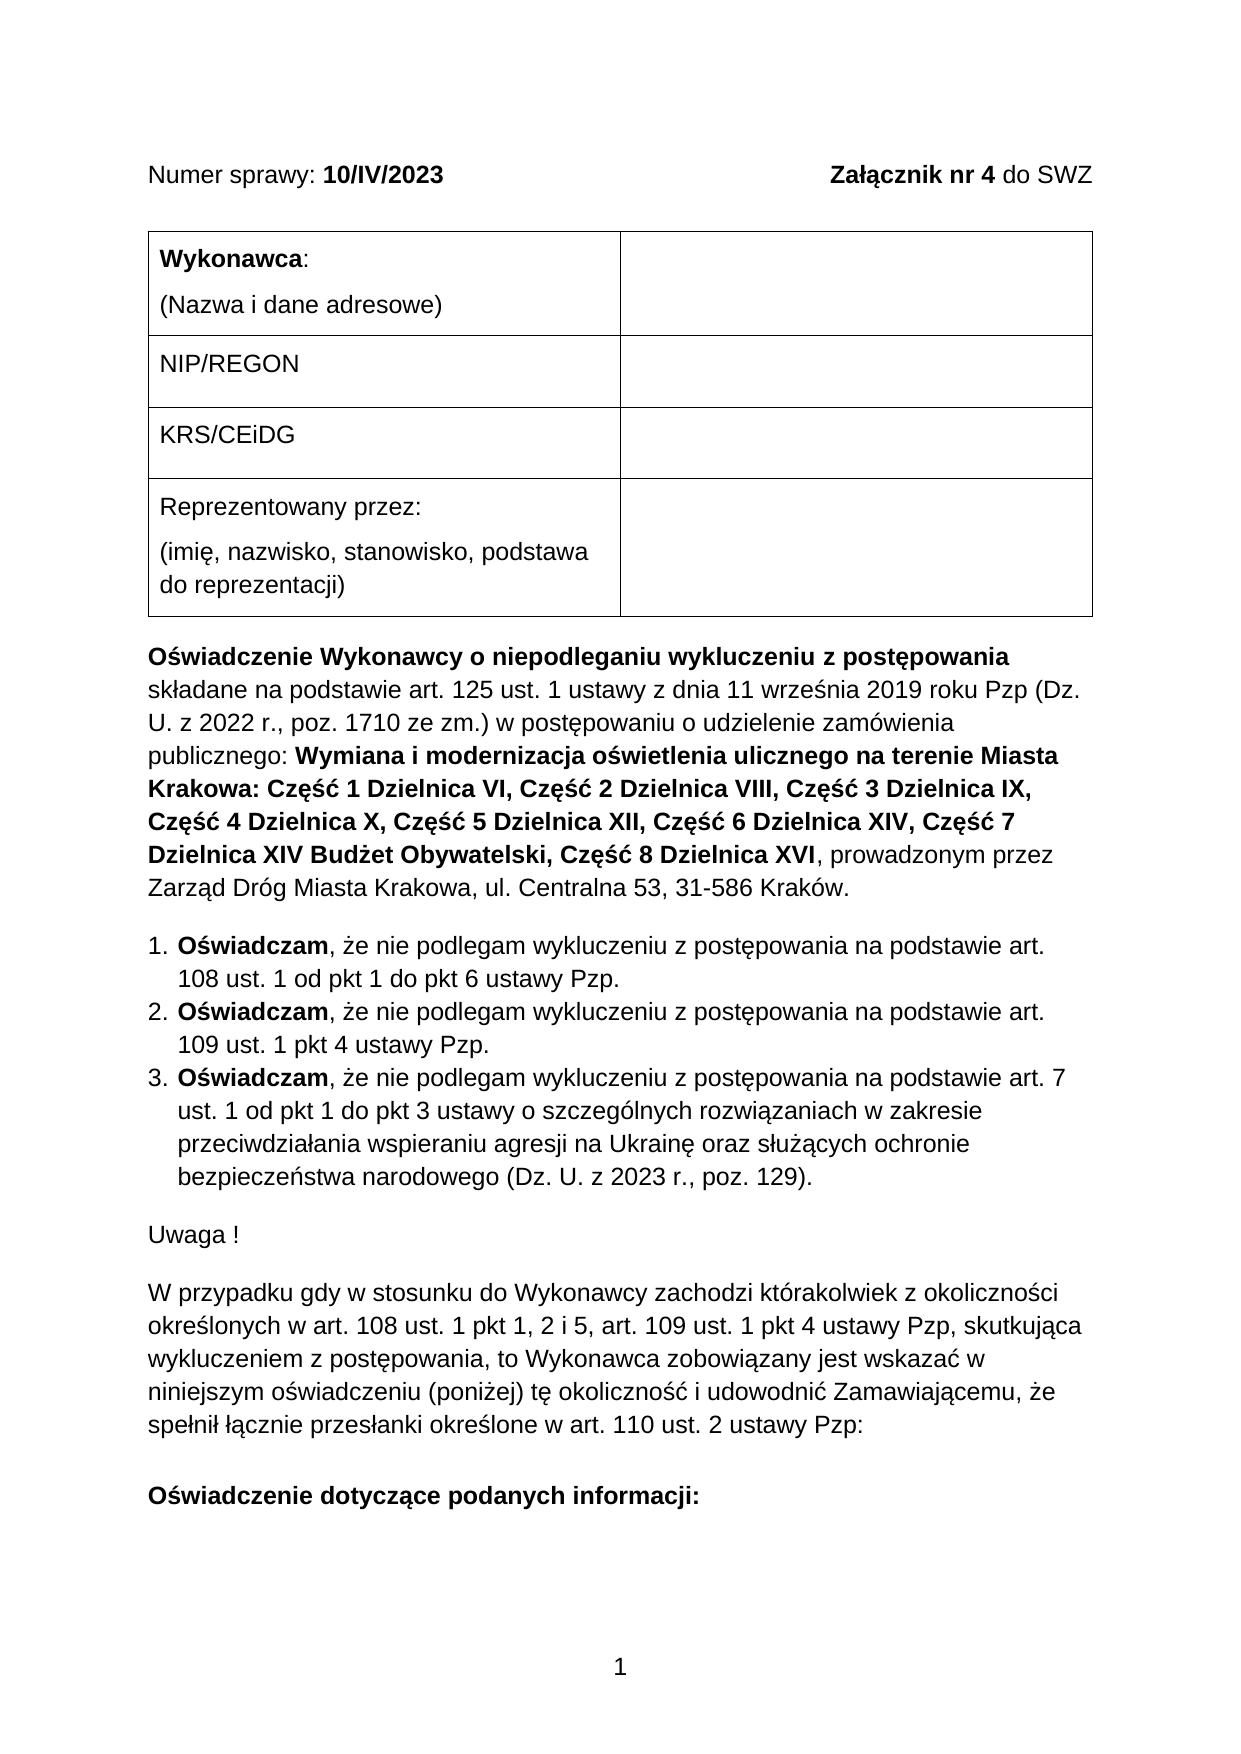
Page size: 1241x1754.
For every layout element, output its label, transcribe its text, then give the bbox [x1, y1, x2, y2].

table_cell NIP/REGON [149, 336, 620, 407]
text Oświadczenie Wykonawcy o niepodleganiu wykluczeniu z postępowania składane na podstawie art. 125 ust. 1 ustawy z dnia 11 września 2019 roku Pzp (Dz. U. z 2022 r., poz. 1710 ze zm.) w postępowaniu o udzielenie zamówienia publicznego: Wymiana i modernizacja oświetlenia ulicznego na terenie Miasta Krakowa: Część 1 Dzielnica VI, Część 2 Dzielnica VIII, Część 3 Dzielnica IX, Część 4 Dzielnica X, Część 5 Dzielnica XII, Część 6 Dzielnica XIV, Część 7 Dzielnica XIV Budżet Obywatelski, Część 8 Dzielnica XVI, prowadzonym przez Zarząd Dróg Miasta Krakowa, ul. Centralna 53, 31-586 Kraków. [148, 642, 1093, 902]
list Oświadczam, że nie podlegam wykluczeniu z postępowania na podstawie art. 108 ust. 1 od pkt 1 do pkt 6 ustawy Pzp. [148, 931, 1093, 993]
list Oświadczam, że nie podlegam wykluczeniu z postępowania na podstawie art. 7 ust. 1 od pkt 1 do pkt 3 ustawy o szczególnych rozwiązaniach w zakresie przeciwdziałania wspieraniu agresji na Ukrainę oraz służących ochronie bezpieczeństwa narodowego (Dz. U. z 2023 r., poz. 129). [148, 1063, 1093, 1191]
table_cell Reprezentowany przez: (imię, nazwisko, stanowisko, podstawa do reprezentacji) [149, 479, 620, 616]
text W przypadku gdy w stosunku do Wykonawcy zachodzi którakolwiek z okoliczności określonych w art. 108 ust. 1 pkt 1, 2 i 5, art. 109 ust. 1 pkt 4 ustawy Pzp, skutkująca wykluczeniem z postępowania, to Wykonawca zobowiązany jest wskazać w niniejszym oświadczeniu (poniżej) tę okoliczność i udowodnić Zamawiającemu, że spełnił łącznie przesłanki określone w art. 110 ust. 2 ustawy Pzp: [148, 1278, 1093, 1439]
table_cell [621, 408, 1092, 478]
table_header Wykonawca: (Nazwa i dane adresowe) [149, 232, 620, 335]
text Oświadczenie dotyczące podanych informacji: [148, 1481, 1093, 1510]
text Numer sprawy: 10/IV/2023 Załącznik nr 4 do SWZ [148, 160, 1093, 189]
list Oświadczam, że nie podlegam wykluczeniu z postępowania na podstawie art. 109 ust. 1 pkt 4 ustawy Pzp. [148, 997, 1093, 1059]
list Uwaga ! [148, 1220, 1093, 1249]
table_cell [621, 336, 1092, 407]
table_header [621, 232, 1092, 335]
table_cell KRS/CEiDG [149, 408, 620, 478]
table_cell [621, 479, 1092, 616]
